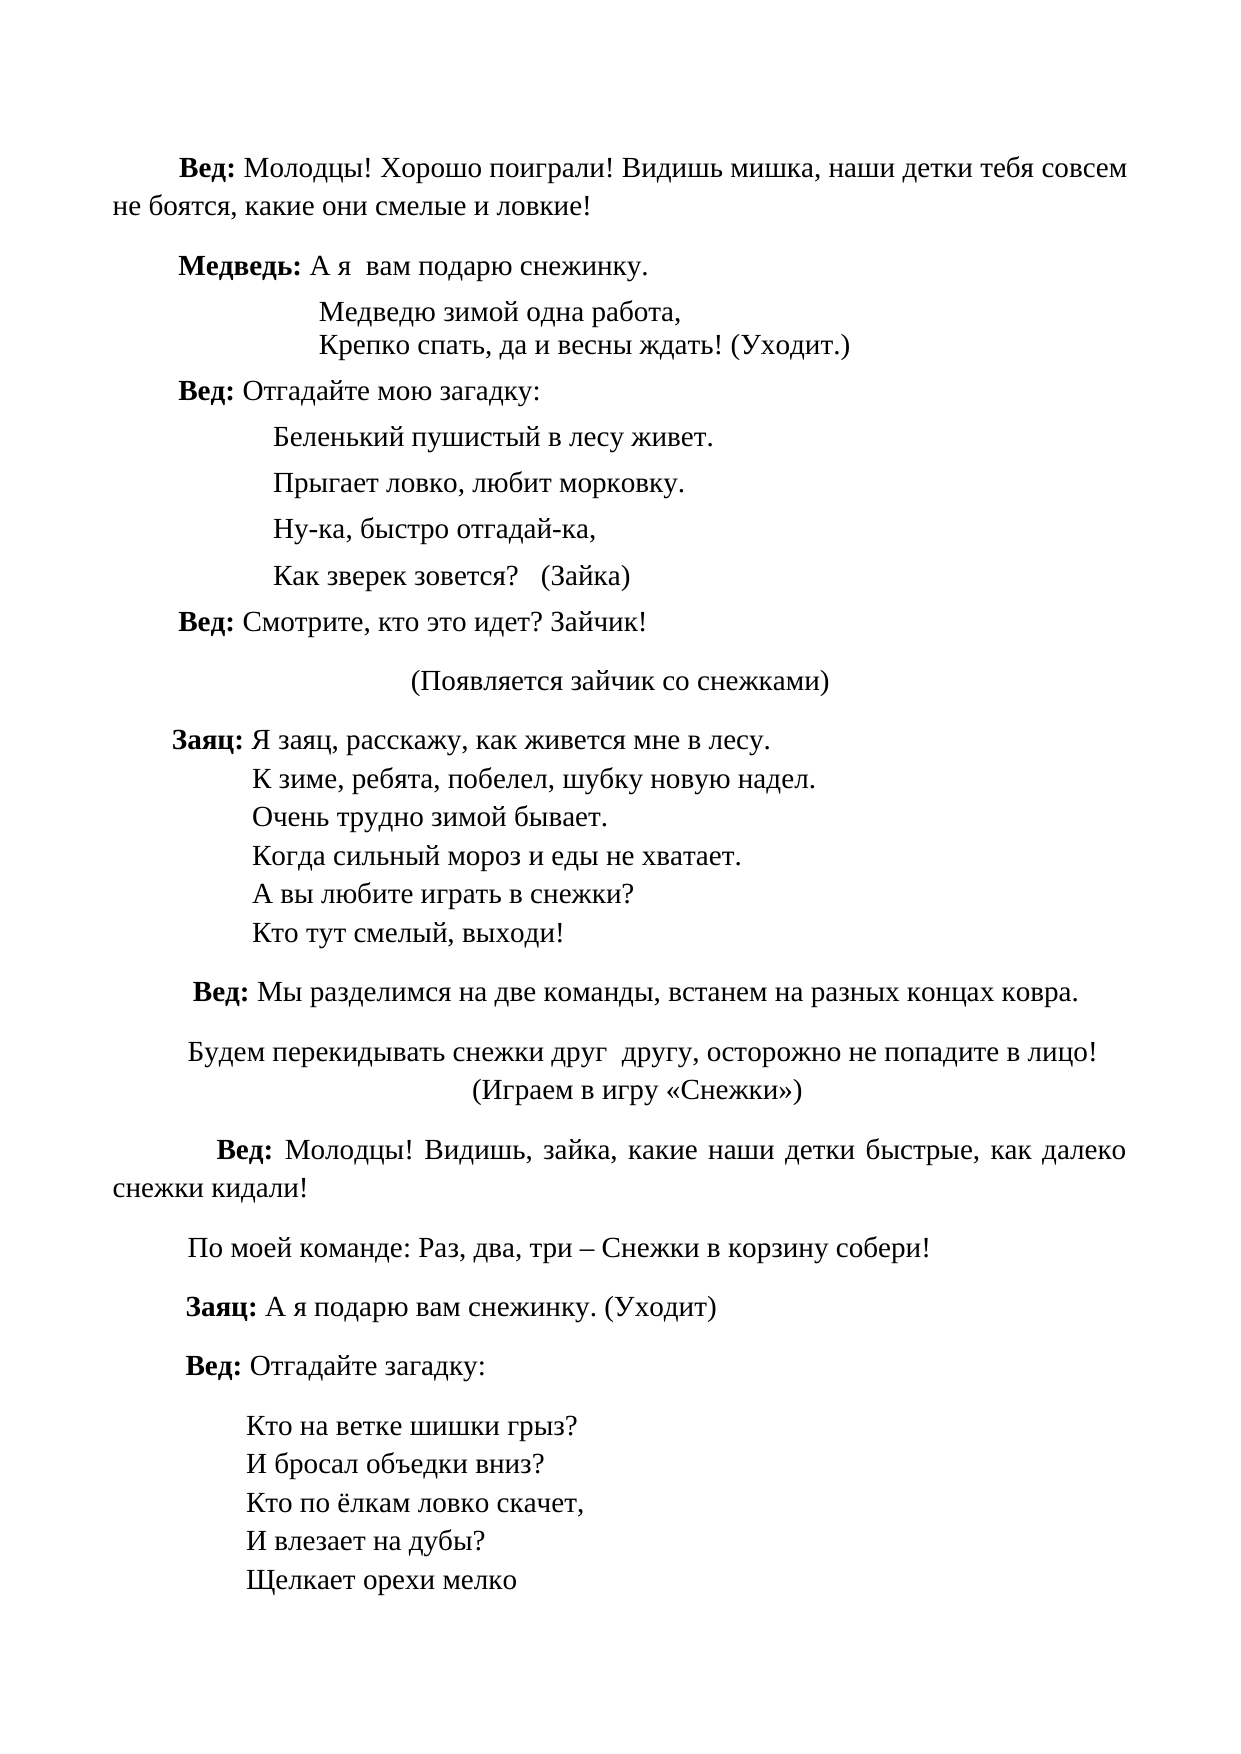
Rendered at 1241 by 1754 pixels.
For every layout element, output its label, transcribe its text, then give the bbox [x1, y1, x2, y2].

text Вед: Отгадайте загадку: [112, 1348, 1128, 1382]
text Как зверек зовется? (Зайка) [112, 558, 1128, 591]
list Крепко спать, да и весны ждать! (Уходит.) [187, 327, 1128, 361]
list По моей команде: Раз, два, три – Снежки в корзину собери! [187, 1230, 1128, 1263]
text Вед: Молодцы! Хорошо поиграли! Видишь мишка, наши детки тебя совсем не боятся, какие они смелые и ловкие! [112, 150, 1128, 222]
list А вы любите играть в снежки? [112, 877, 1128, 910]
list Кто по ёлкам ловко скачет, [187, 1485, 1128, 1518]
list (Играем в игру «Снежки») [187, 1072, 1128, 1106]
list Медведю зимой одна работа, [187, 294, 1128, 327]
text Заяц: А я подарю вам снежинку. (Уходит) [112, 1289, 1128, 1323]
list Кто тут смелый, выходи! [112, 915, 1128, 949]
list Очень трудно зимой бывает. [112, 799, 1128, 833]
list Кто на ветке шишки грыз? [187, 1408, 1128, 1441]
text Ну-ка, быстро отгадай-ка, [112, 512, 1128, 545]
list Заяц: Я заяц, расскажу, как живется мне в лесу. [112, 722, 1128, 756]
text Прыгает ловко, любит морковку. [112, 466, 1128, 499]
list К зиме, ребята, побелел, шубку новую надел. [112, 761, 1128, 794]
list И влезает на дубы? [187, 1523, 1128, 1557]
list Когда сильный мороз и еды не хватает. [112, 838, 1128, 872]
text Вед: Отгадайте мою загадку: [112, 373, 1128, 407]
text Беленький пушистый в лесу живет. [112, 419, 1128, 453]
list Будем перекидывать снежки друг другу, осторожно не попадите в лицо! [187, 1034, 1128, 1067]
list Щелкает орехи мелко [187, 1562, 1128, 1596]
text (Появляется зайчик со снежками) [112, 663, 1128, 697]
text Вед: Смотрите, кто это идет? Зайчик! [112, 604, 1128, 637]
text Медведь: А я вам подарю снежинку. [112, 248, 1128, 281]
text Вед: Молодцы! Видишь, зайка, какие наши детки быстрые, как далеко снежки кидали! [112, 1132, 1128, 1204]
list И бросал объедки вниз? [187, 1446, 1128, 1480]
text Вед: Мы разделимся на две команды, встанем на разных концах ковра. [112, 974, 1128, 1008]
